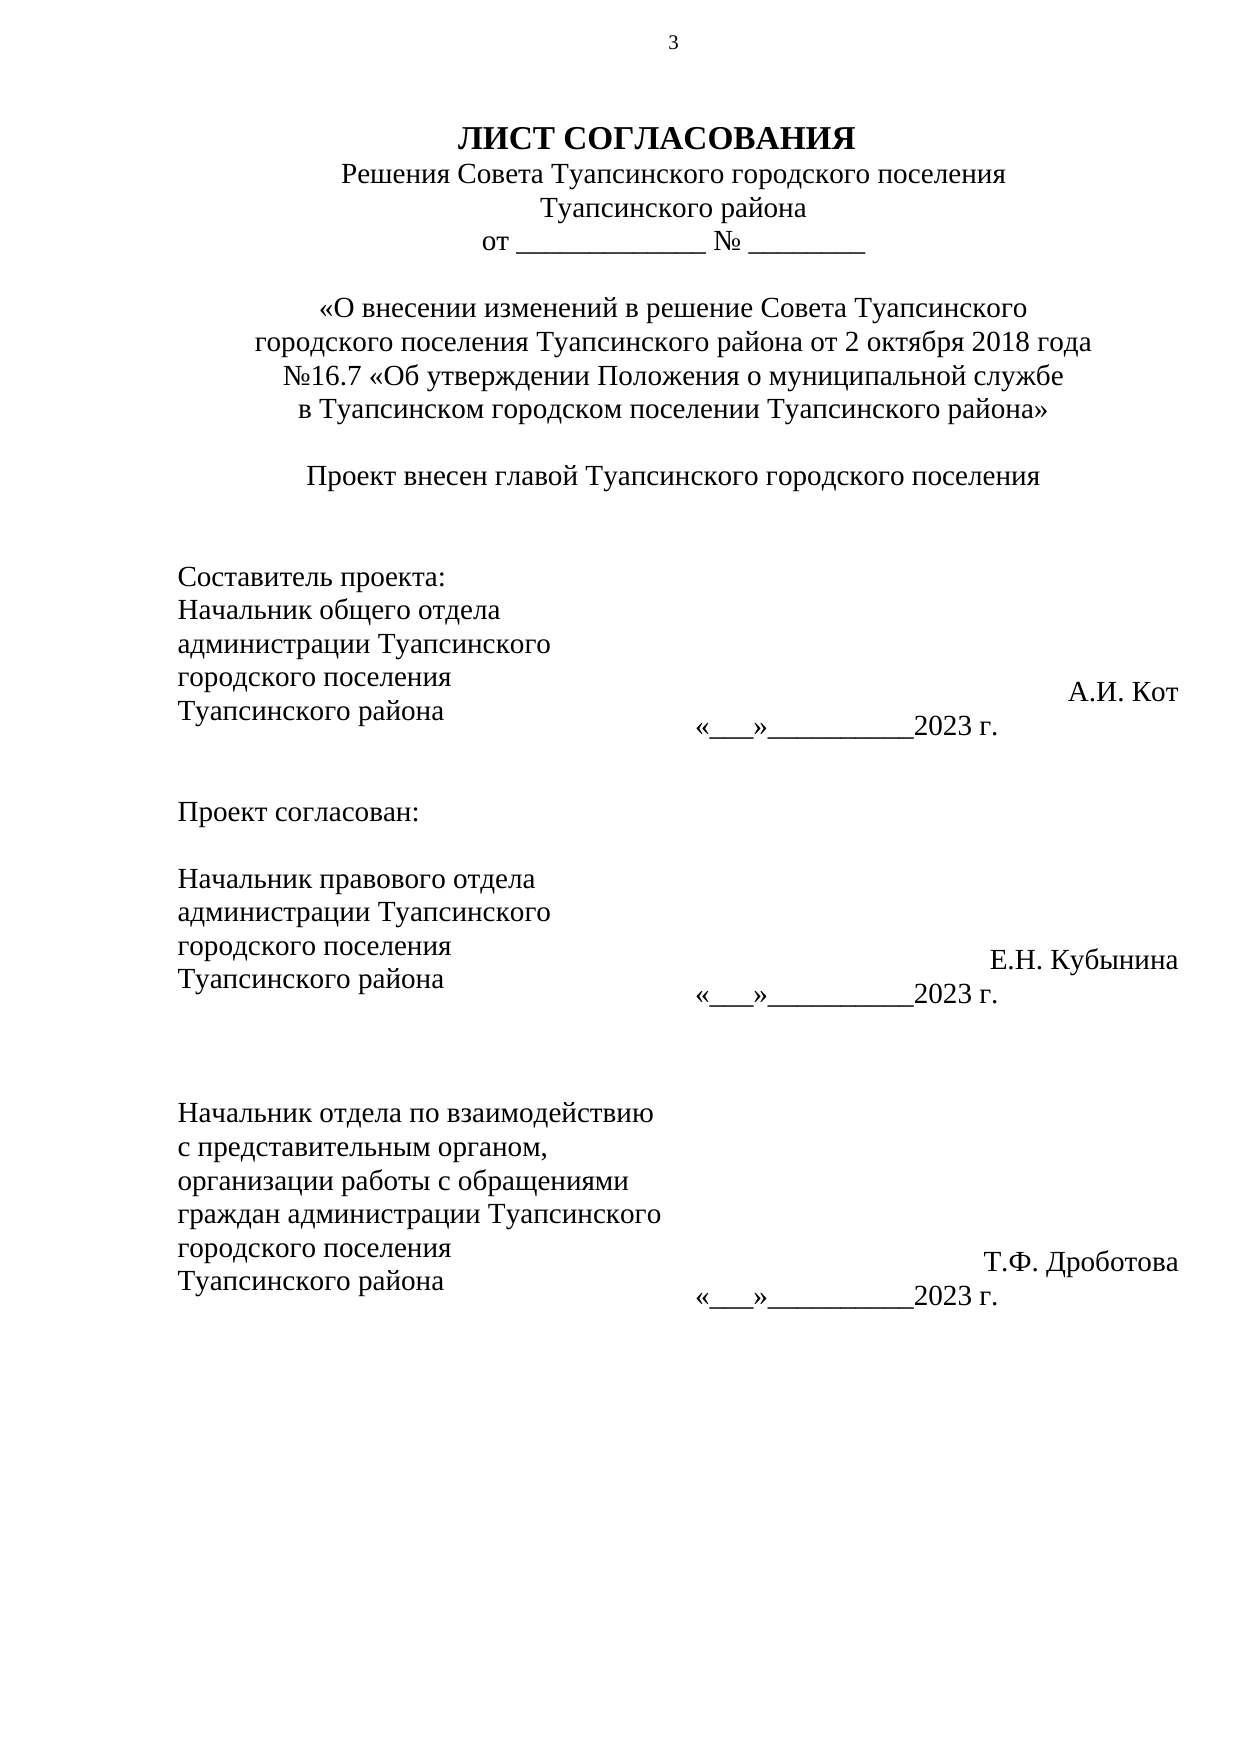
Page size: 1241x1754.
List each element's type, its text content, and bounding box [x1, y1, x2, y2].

text в Туапсинском городском поселении Туапсинского района» [177, 391, 1169, 425]
text Проект внесен главой Туапсинского городского поселения [177, 458, 1169, 492]
table_header Составитель проекта: Начальник общего отдела администрации Туапсинского городского поселения Туапсинского района Проект согласован: Начальник правового отдела администрации Туапсинского городского поселения Туапсинского района Начальник отдела по взаимодействию с представительным органом, организации работы с обращениями граждан администрации Туапсинского городского поселения Туапсинского района [166, 559, 683, 1565]
text Решения Совета Туапсинского городского поселения [177, 156, 1169, 190]
table_header А.И. Кот «___»__________2023 г. Е.Н. Кубынина «___»__________2023 г. Т.Ф. Дроботова «___»__________2023 г. [684, 559, 1190, 1565]
text городского поселения Туапсинского района от 2 октября 2018 года [177, 324, 1169, 358]
text Туапсинского района [177, 190, 1169, 223]
text №16.7 «Об утверждении Положения о муниципальной службе [177, 358, 1169, 391]
text ЛИСТ СОГЛАСОВАНИЯ [458, 118, 1169, 156]
text от _____________ № ________ [177, 223, 1169, 257]
text «О внесении изменений в решение Совета Туапсинского [177, 291, 1169, 324]
